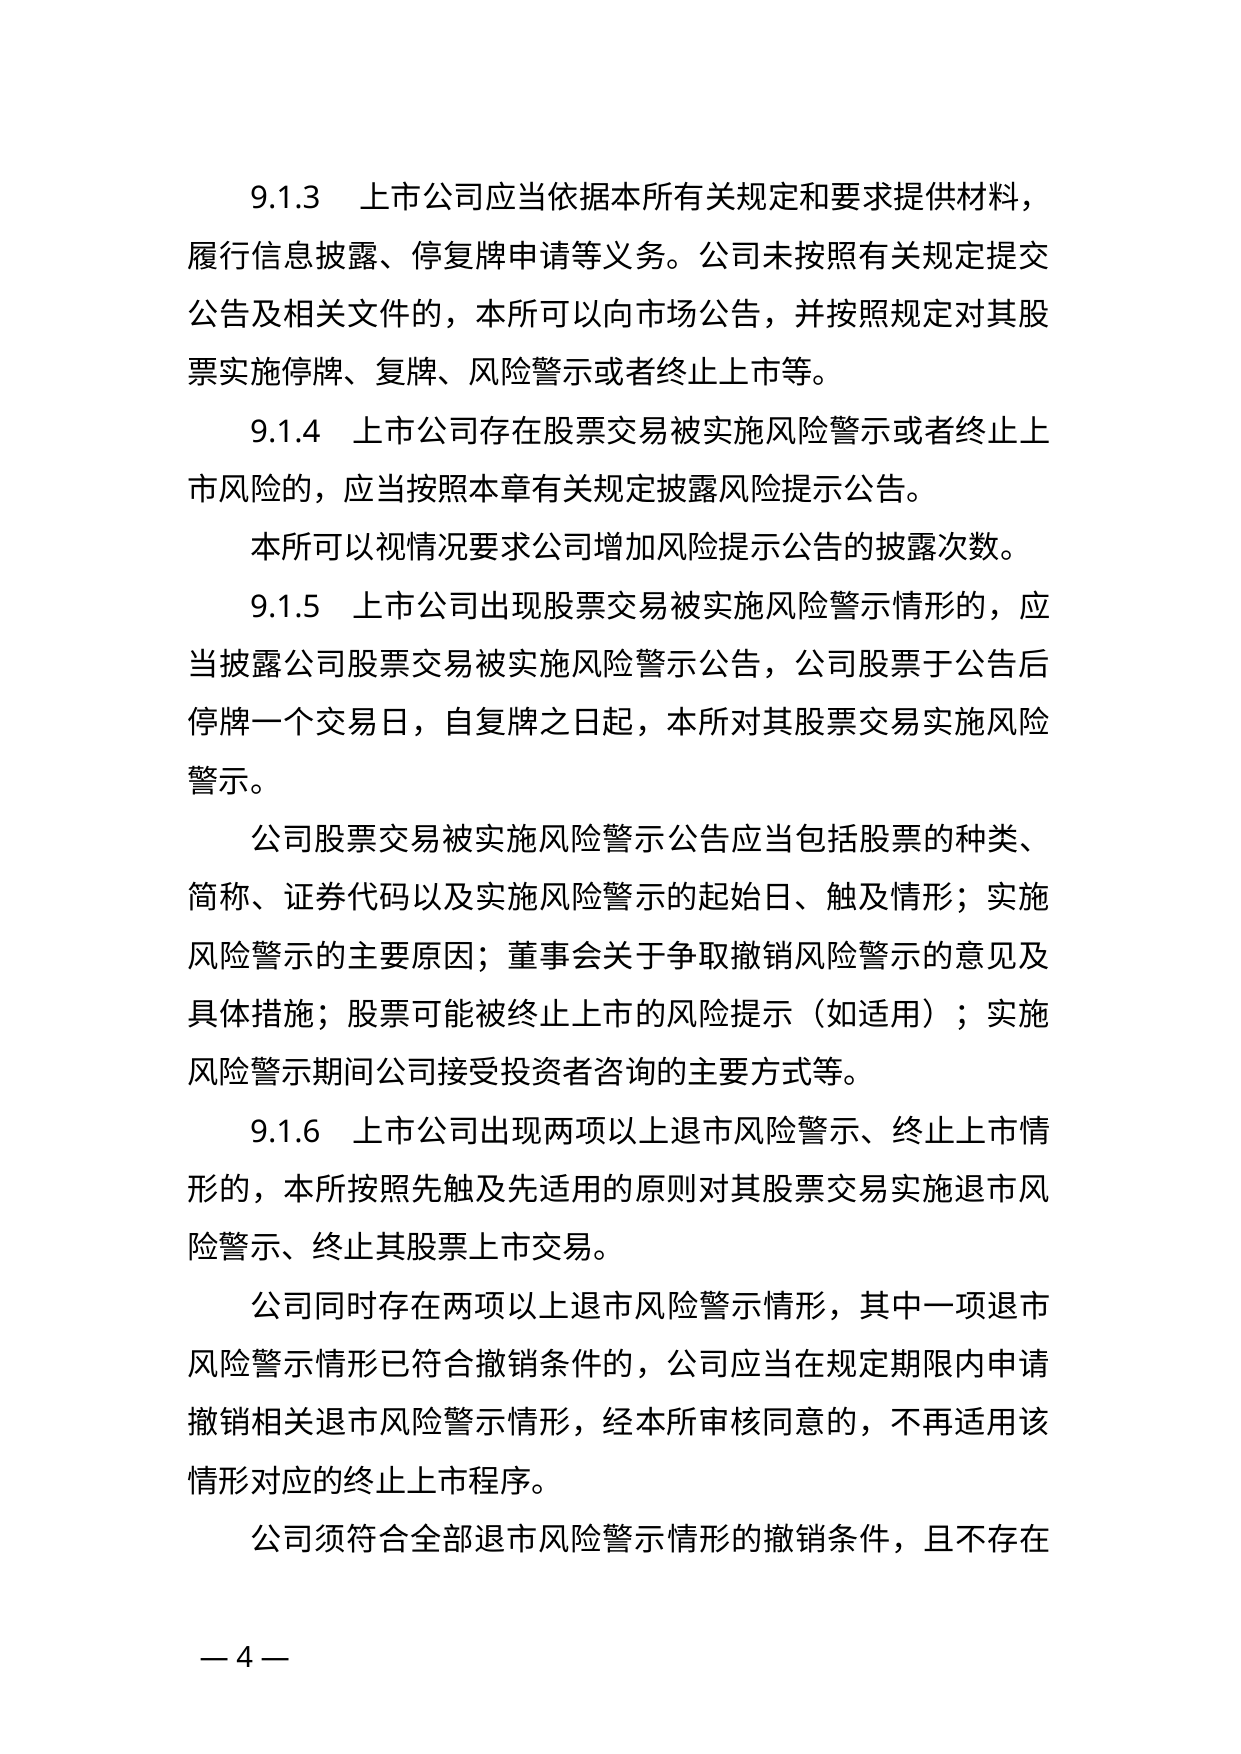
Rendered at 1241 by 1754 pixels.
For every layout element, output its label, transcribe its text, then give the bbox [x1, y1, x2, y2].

text 本所可以视情况要求公司增加风险提示公告的披露次数。 [187, 512, 1053, 570]
text 9.1.4 上市公司存在股票交易被实施风险警示或者终止上市风险的，应当按照本章有关规定披露风险提示公告。 [187, 395, 1053, 512]
text 9.1.5 上市公司出现股票交易被实施风险警示情形的，应当披露公司股票交易被实施风险警示公告，公司股票于公告后停牌一个交易日，自复牌之日起，本所对其股票交易实施风险警示。 [187, 570, 1053, 804]
text 9.1.6 上市公司出现两项以上退市风险警示、终止上市情形的，本所按照先触及先适用的原则对其股票交易实施退市风险警示、终止其股票上市交易。 [187, 1095, 1053, 1270]
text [187, 1504, 1053, 1562]
text 公司股票交易被实施风险警示公告应当包括股票的种类、简称、证券代码以及实施风险警示的起始日、触及情形；实施风险警示的主要原因；董事会关于争取撤销风险警示的意见及具体措施；股票可能被终止上市的风险提示（如适用）；实施风险警示期间公司接受投资者咨询的主要方式等。 [187, 804, 1053, 1095]
text 9.1.3 上市公司应当依据本所有关规定和要求提供材料，履行信息披露、停复牌申请等义务。公司未按照有关规定提交公告及相关文件的，本所可以向市场公告，并按照规定对其股票实施停牌、复牌、风险警示或者终止上市等。 [187, 162, 1053, 395]
text 公司同时存在两项以上退市风险警示情形，其中一项退市风险警示情形已符合撤销条件的，公司应当在规定期限内申请撤销相关退市风险警示情形，经本所审核同意的，不再适用该情形对应的终止上市程序。 [187, 1270, 1053, 1504]
